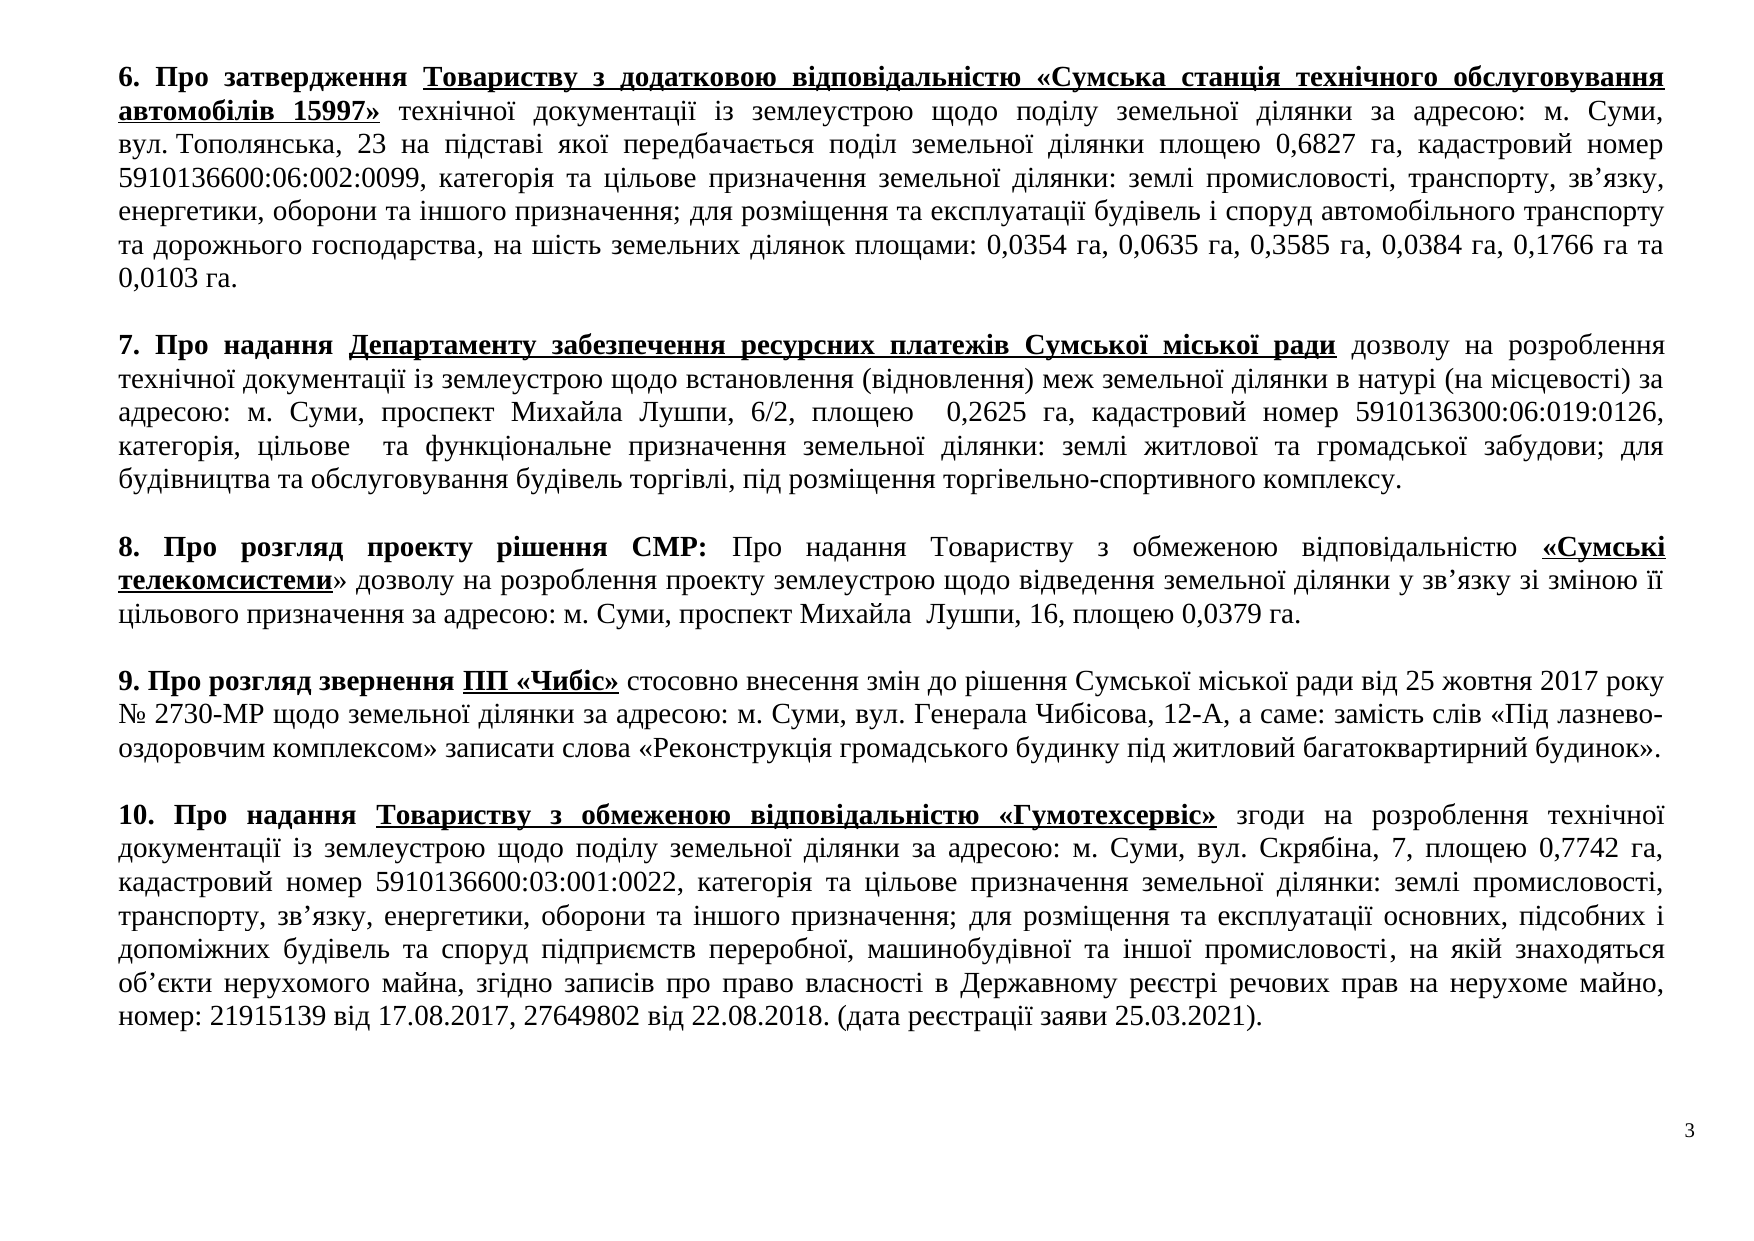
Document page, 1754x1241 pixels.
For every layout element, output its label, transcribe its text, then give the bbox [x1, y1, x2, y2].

text 10. Про надання Товариству з обмеженою відповідальністю «Гумотехсервіс» згоди на розроблення технічної документації із землеустрою щодо поділу земельної ділянки за адресою: м. Суми, вул. Скрябіна, 7, площею 0,7742 га, кадастровий номер 5910136600:03:001:0022, категорія та цільове призначення земельної ділянки: землі промисловості, транспорту, зв’язку, енергетики, оборони та іншого призначення; для розміщення та експлуатації основних, підсобних і допоміжних будівель та споруд підприємств переробної, машинобудівної та іншої промисловості, на якій знаходяться об’єкти нерухомого майна, згідно записів про право власності в Державному реєстрі речових прав на нерухоме майно, номер: 21915139 від 17.08.2017, 27649802 від 22.08.2018. (дата реєстрації заяви 25.03.2021). [118, 931, 1665, 1032]
text 6. Про затвердження Товариству з додатковою відповідальністю «Сумська станція технічного обслуговування автомобілів 15997» технічної документації із землеустрою щодо поділу земельної ділянки за адресою: м. Суми, вул. Тополянська, 23 на підставі якої передбачається поділ земельної ділянки площею 0,6827 га, кадастровий номер 5910136600:06:002:0099, категорія та цільове призначення земельної ділянки: землі промисловості, транспорту, зв’язку, енергетики, оборони та іншого призначення; для розміщення та експлуатації будівель і споруд автомобільного транспорту та дорожнього господарства, на шість земельних ділянок площами: 0,0354 га, 0,0635 га, 0,3585 га, 0,0384 га, 0,1766 га та 0,0103 га. [118, 59, 1665, 294]
text 9. Про розгляд звернення ПП «Чибіс» стосовно внесення змін до рішення Сумської міської ради від 25 жовтня 2017 року № 2730-МР щодо земельної ділянки за адресою: м. Суми, вул. Генерала Чибісова, 12-А, а саме: замість слів «Під лазнево-оздоровчим комплексом» записати слова «Реконструкція громадського будинку під житловий багатоквартирний будинок». [118, 663, 1665, 763]
text 7. Про надання Департаменту забезпечення ресурсних платежів Сумської міської ради дозволу на розроблення технічної документації із землеустрою щодо встановлення (відновлення) меж земельної ділянки в натурі (на місцевості) за адресою: м. Суми, проспект Михайла Лушпи, 6/2, площею 0,2625 га, кадастровий номер 5910136300:06:019:0126, категорія, цільове та функціональне призначення земельної ділянки: землі житлової та громадської забудови; для будівництва та обслуговування будівель торгівлі, під розміщення торгівельно-спортивного комплексу. [118, 327, 1665, 495]
text 8. Про розгляд проекту рішення СМР: Про надання Товариству з обмеженою відповідальністю «Сумські телекомсистеми» дозволу на розроблення проекту землеустрою щодо відведення земельної ділянки у зв’язку зі зміною її цільового призначення за адресою: м. Суми, проспект Михайла Лушпи, 16, площею 0,0379 га. [118, 529, 1665, 629]
text 10. Про надання Товариству з обмеженою відповідальністю «Гумотехсервіс» згоди на розроблення технічної документації із землеустрою щодо поділу земельної ділянки за адресою: м. Суми, вул. Скрябіна, 7, площею 0,7742 га, кадастровий номер 5910136600:03:001:0022, категорія та цільове призначення земельної ділянки: землі промисловості, транспорту, зв’язку, енергетики, оборони та іншого призначення; для розміщення та експлуатації основних, підсобних і допоміжних будівель та споруд підприємств переробної, машинобудівної та іншої промисловості, на якій знаходяться об’єкти нерухомого майна, згідно записів про право власності в Державному реєстрі речових прав на нерухоме майно, номер: 21915139 від 17.08.2017, 27649802 від 22.08.2018. (дата реєстрації заяви 25.03.2021). [118, 797, 1665, 931]
